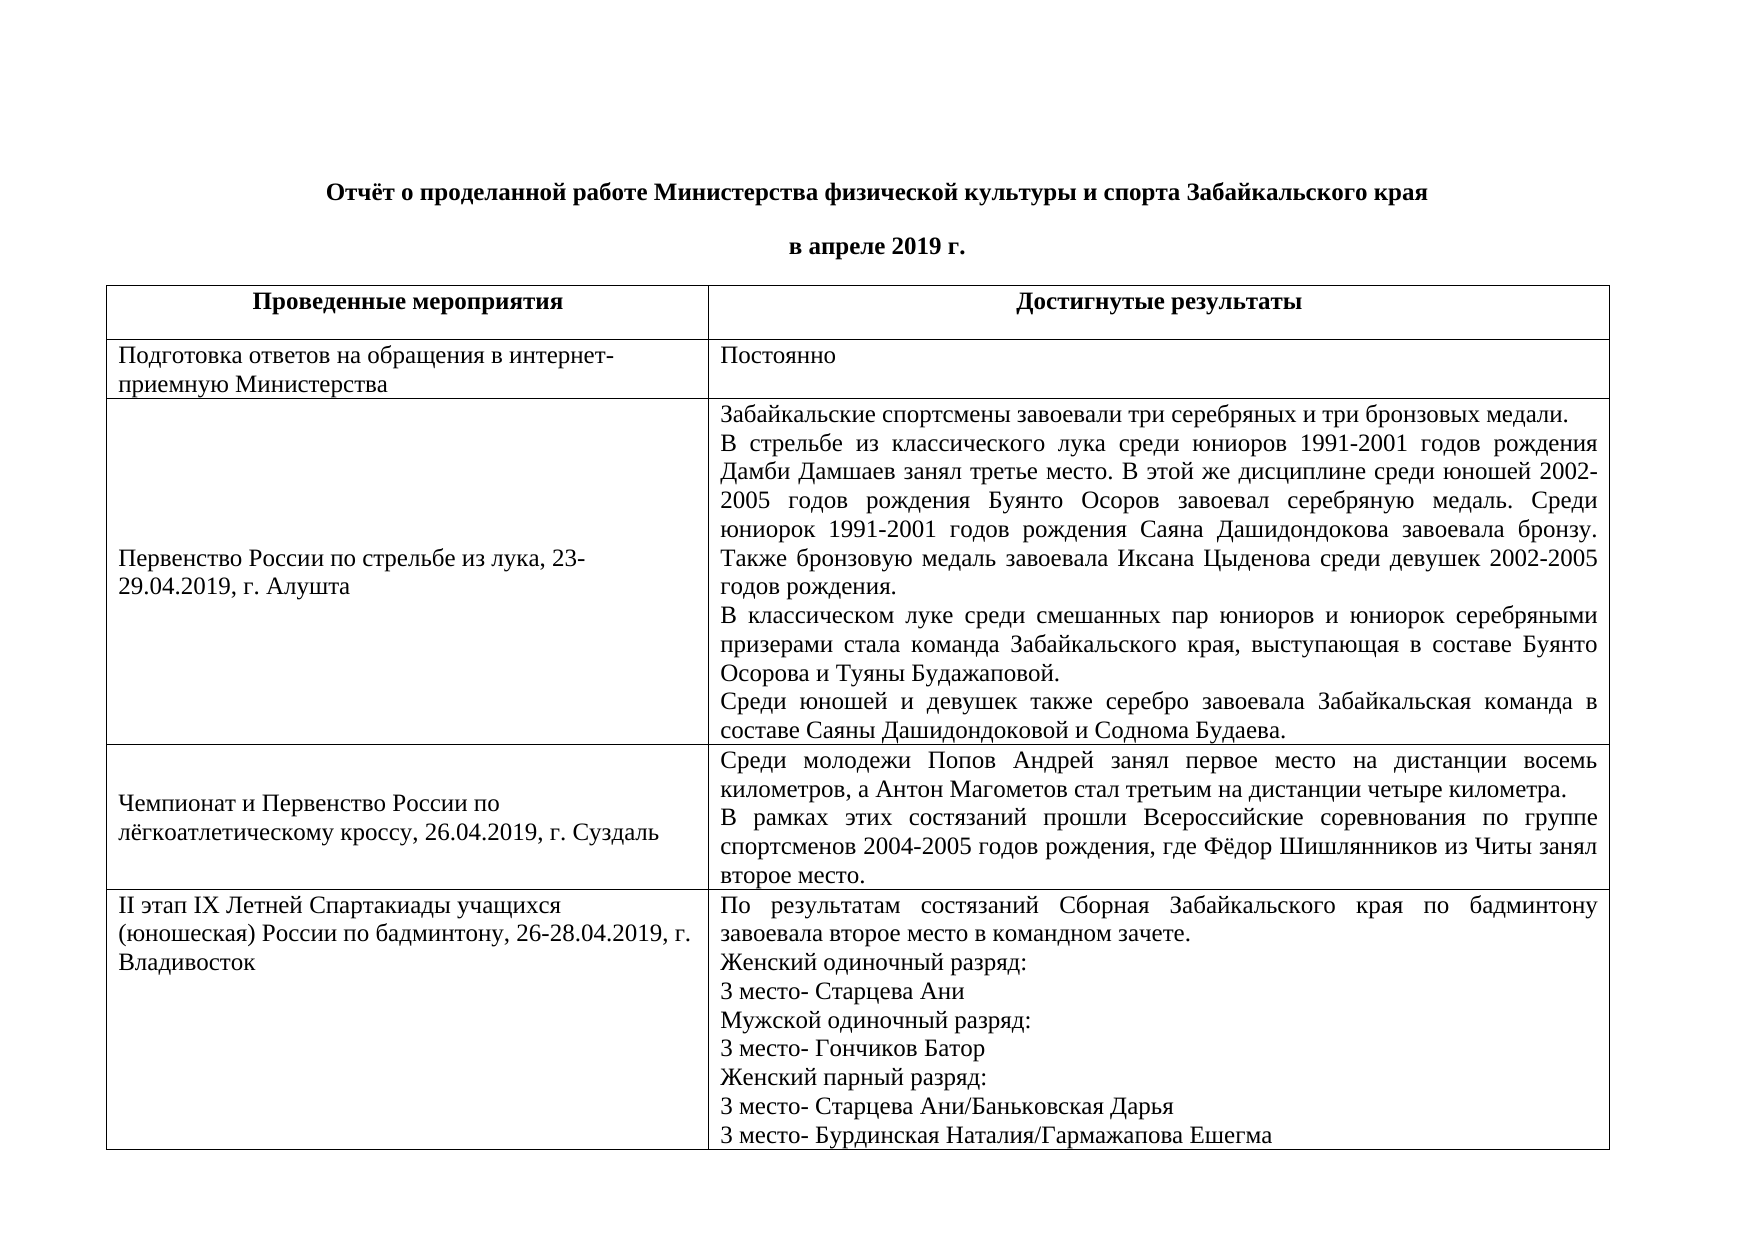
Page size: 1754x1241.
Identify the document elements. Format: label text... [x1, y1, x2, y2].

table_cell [107, 890, 708, 1148]
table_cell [709, 890, 1609, 1148]
table_cell Первенство России по стрельбе из лука, 23-29.04.2019, г. Алушта [107, 399, 708, 744]
text Отчёт о проделанной работе Министерства физической культуры и спорта Забайкальского края [118, 177, 1636, 206]
table_cell Забайкальские спортсмены завоевали три серебряных и три бронзовых медали. В стрельбе из классического лука среди юниоров 1991-2001 годов рождения Дамби Дамшаев занял третье место. В этой же дисциплине среди юношей 2002-2005 годов рождения Буянто Осоров завоевал серебряную медаль. Среди юниорок 1991-2001 годов рождения Саяна Дашидондокова завоевала бронзу. Также бронзовую медаль завоевала Иксана Цыденова среди девушек 2002-2005 годов рождения. В классическом луке среди смешанных пар юниоров и юниорок серебряными призерами стала команда Забайкальского края, выступающая в составе Буянто Осорова и Туяны Будажаповой. Среди юношей и девушек также серебро завоевала Забайкальская команда в составе Саяны Дашидондоковой и Соднома Будаева. [709, 399, 1609, 744]
table_cell Чемпионат и Первенство России по лёгкоатлетическому кроссу, 26.04.2019, г. Суздаль [107, 745, 708, 889]
table_header Достигнутые результаты [709, 286, 1609, 339]
table_cell Постоянно [709, 340, 1609, 398]
table_cell Среди молодежи Попов Андрей занял первое место на дистанции восемь километров, а Антон Магометов стал третьим на дистанции четыре километра. В рамках этих состязаний прошли Всероссийские соревнования по группе спортсменов 2004-2005 годов рождения, где Фёдор Шишлянников из Читы занял второе место. [709, 745, 1609, 889]
table_header Проведенные мероприятия [107, 286, 708, 339]
text в апреле 2019 г. [118, 231, 1636, 260]
table_cell Подготовка ответов на обращения в интернет-приемную Министерства [107, 340, 708, 398]
